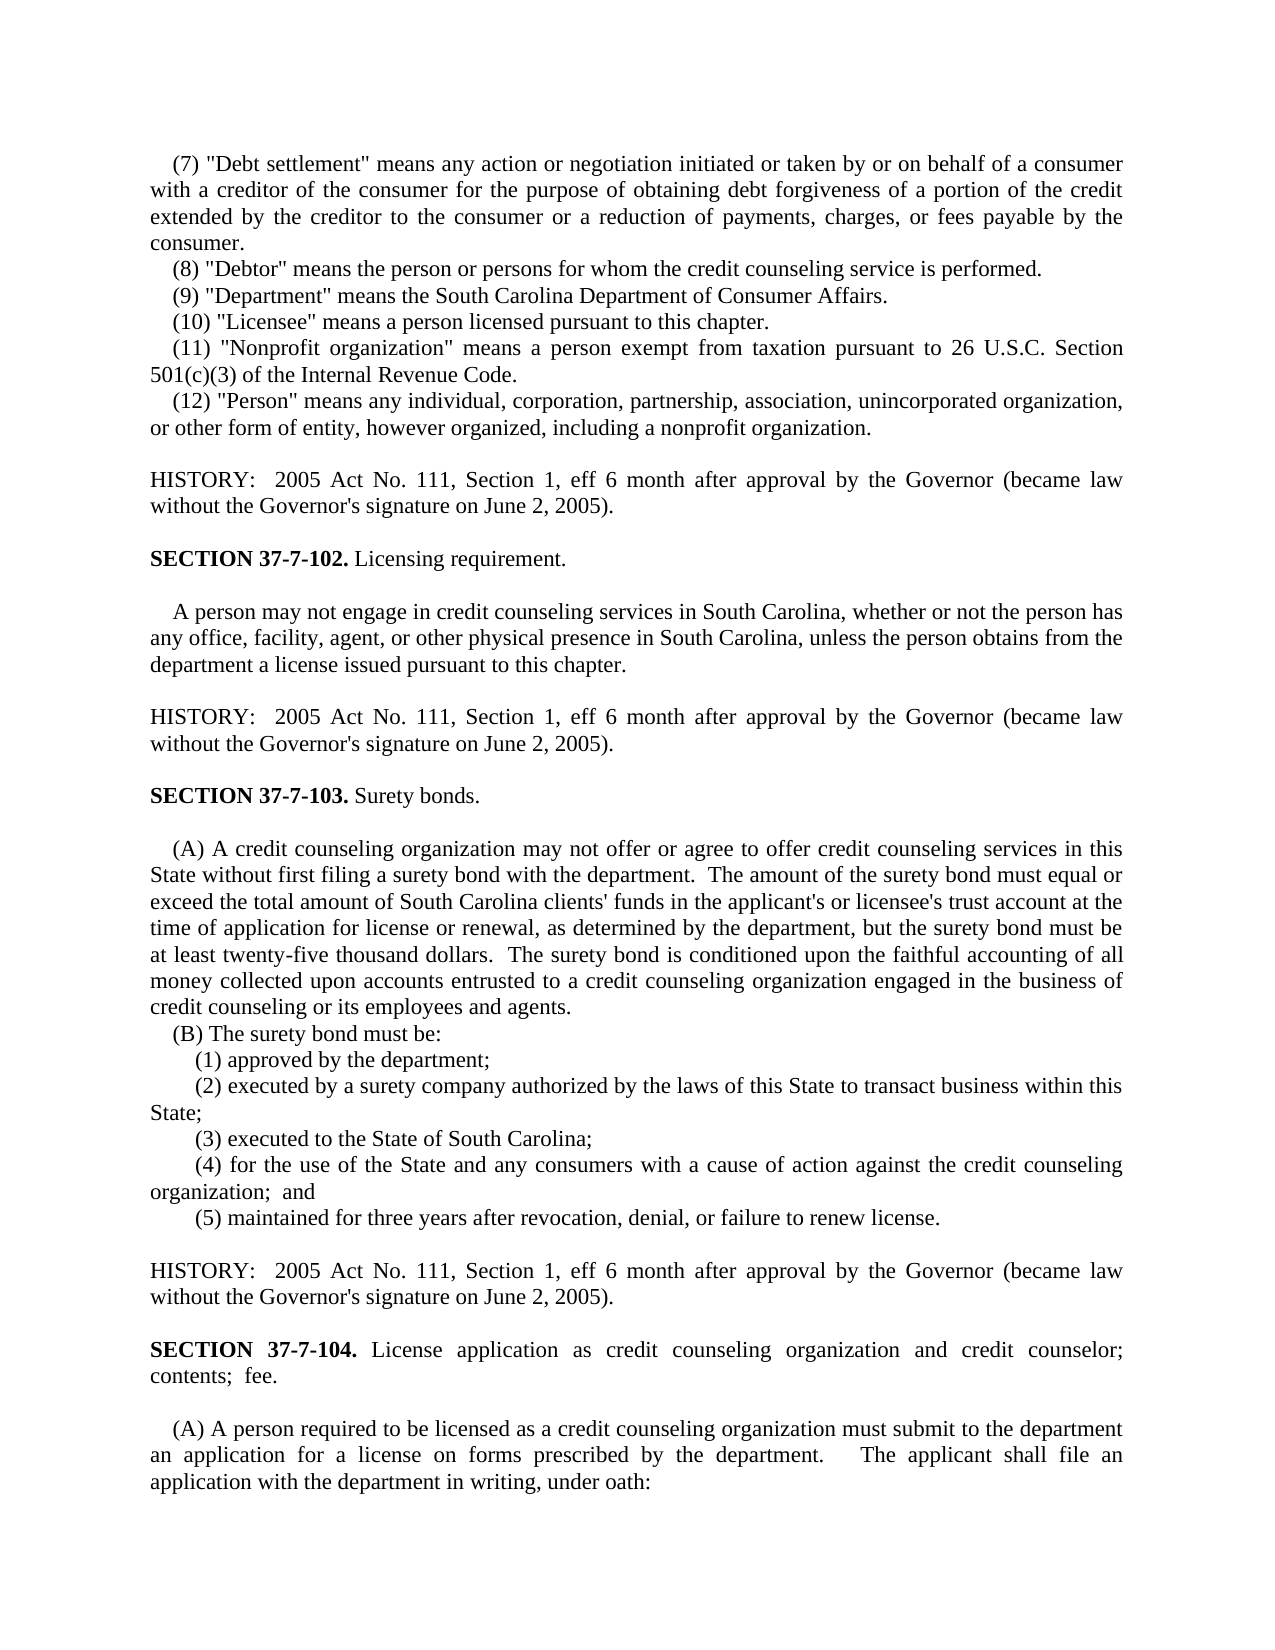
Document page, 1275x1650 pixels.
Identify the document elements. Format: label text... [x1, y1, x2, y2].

text (12) "Person" means any individual, corporation, partnership, association, unincorporated organization, or other form of entity, however organized, including a nonprofit organization. [150, 387, 1125, 440]
text (3) executed to the State of South Carolina; [150, 1125, 1125, 1151]
text (5) maintained for three years after revocation, denial, or failure to renew license. [150, 1204, 1125, 1231]
text (9) "Department" means the South Carolina Department of Consumer Affairs. [150, 282, 1125, 308]
text (10) "Licensee" means a person licensed pursuant to this chapter. [150, 308, 1125, 334]
text SECTION 37-7-103. Surety bonds. [150, 782, 1125, 809]
text (A) A person required to be licensed as a credit counseling organization must submit to the department an application for a license on forms prescribed by the department. The applicant shall file an application with the department in writing, under oath: [150, 1415, 1125, 1494]
text (1) approved by the department; [150, 1046, 1125, 1072]
text HISTORY: 2005 Act No. 111, Section 1, eff 6 month after approval by the Governor (became law without the Governor's signature on June 2, 2005). [150, 703, 1125, 756]
text SECTION 37-7-104. License application as credit counseling organization and credit counselor; contents; fee. [150, 1336, 1125, 1389]
text HISTORY: 2005 Act No. 111, Section 1, eff 6 month after approval by the Governor (became law without the Governor's signature on June 2, 2005). [150, 466, 1125, 519]
text SECTION 37-7-102. Licensing requirement. [150, 545, 1125, 572]
text (2) executed by a surety company authorized by the laws of this State to transact business within this State; [150, 1072, 1125, 1125]
text (B) The surety bond must be: [150, 1020, 1125, 1046]
text (A) A credit counseling organization may not offer or agree to offer credit counseling services in this State without first filing a surety bond with the department. The amount of the surety bond must equal or exceed the total amount of South Carolina clients' funds in the applicant's or licensee's trust account at the time of application for license or renewal, as determined by the department, but the surety bond must be at least twenty-five thousand dollars. The surety bond is conditioned upon the faithful accounting of all money collected upon accounts entrusted to a credit counseling organization engaged in the business of credit counseling or its employees and agents. [150, 835, 1125, 1020]
text HISTORY: 2005 Act No. 111, Section 1, eff 6 month after approval by the Governor (became law without the Governor's signature on June 2, 2005). [150, 1257, 1125, 1309]
text (4) for the use of the State and any consumers with a cause of action against the credit counseling organization; and [150, 1151, 1125, 1204]
text (8) "Debtor" means the person or persons for whom the credit counseling service is performed. [150, 255, 1125, 282]
text (7) "Debt settlement" means any action or negotiation initiated or taken by or on behalf of a consumer with a creditor of the consumer for the purpose of obtaining debt forgiveness of a portion of the credit extended by the creditor to the consumer or a reduction of payments, charges, or fees payable by the consumer. [150, 150, 1125, 255]
text (11) "Nonprofit organization" means a person exempt from taxation pursuant to 26 U.S.C. Section 501(c)(3) of the Internal Revenue Code. [150, 334, 1125, 387]
text A person may not engage in credit counseling services in South Carolina, whether or not the person has any office, facility, agent, or other physical presence in South Carolina, unless the person obtains from the department a license issued pursuant to this chapter. [150, 598, 1125, 677]
